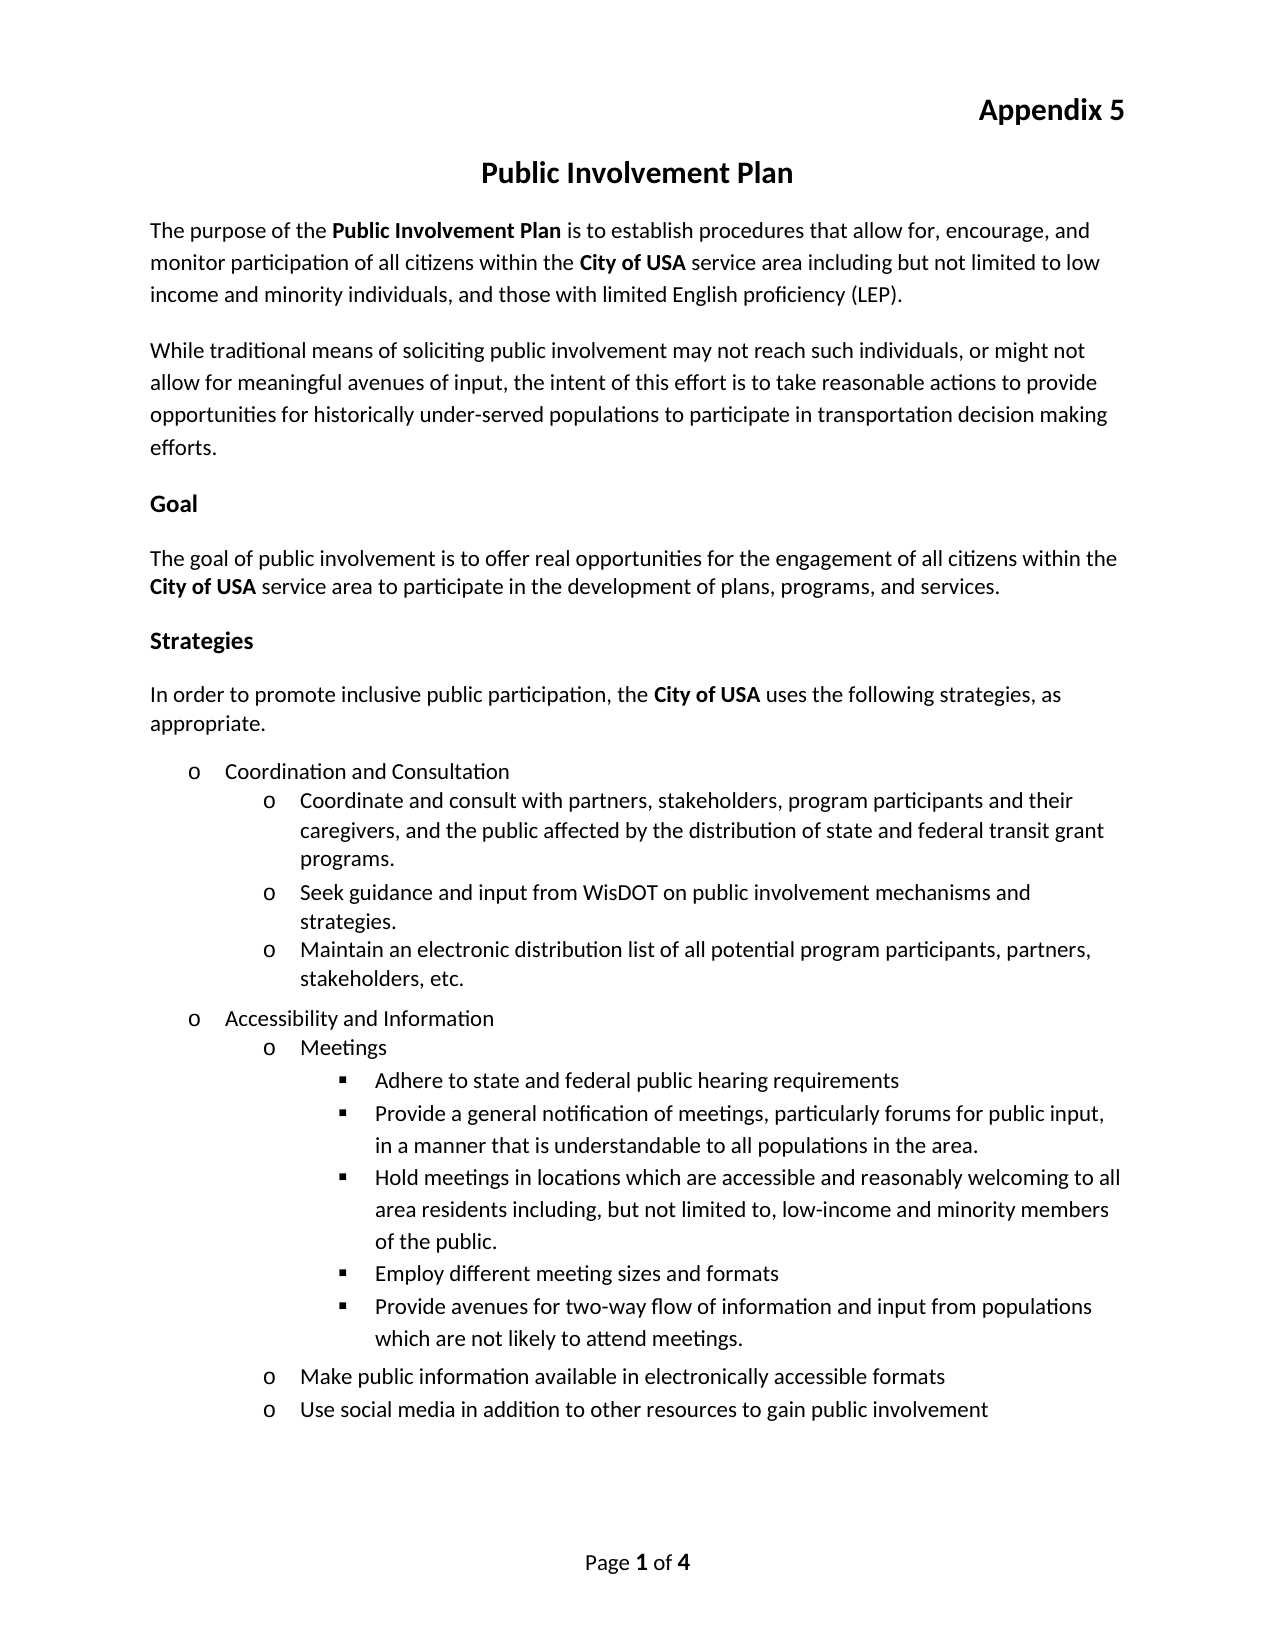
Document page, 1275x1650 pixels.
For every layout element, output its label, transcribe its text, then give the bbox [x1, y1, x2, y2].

list Strategies [150, 625, 1125, 656]
list Adhere to state and federal public hearing requirements [337, 1066, 1125, 1094]
list The goal of public involvement is to offer real opportunities for the engagement of all citizens within the City of USA service area to participate in the development of plans, programs, and services. [150, 544, 1125, 600]
list While traditional means of soliciting public involvement may not reach such individuals, or might not allow for meaningful avenues of input, the intent of this effort is to take reasonable actions to provide opportunities for historically under-served populations to participate in transportation decision making efforts. [150, 336, 1125, 461]
list Make public information available in electronically accessible formats [262, 1362, 1125, 1391]
list Goal [150, 488, 1125, 519]
list Accessibility and Information [187, 1004, 1125, 1033]
list Coordination and Consultation [187, 757, 1125, 787]
list Use social media in addition to other resources to gain public involvement [262, 1396, 1125, 1425]
list Coordinate and consult with partners, stakeholders, program participants and their caregivers, and the public affected by the distribution of state and federal transit grant programs. [262, 787, 1125, 872]
list Hold meetings in locations which are accessible and reasonably welcoming to all area residents including, but not limited to, low-income and minority members of the public. [337, 1163, 1125, 1255]
list Provide a general notification of meetings, particularly forums for public input, in a manner that is understandable to all populations in the area. [337, 1099, 1125, 1159]
list Provide avenues for two-way flow of information and input from populations which are not likely to attend meetings. [337, 1292, 1125, 1352]
list Seek guidance and input from WisDOT on public involvement mechanisms and strategies. [262, 878, 1125, 935]
list Employ different meeting sizes and formats [337, 1259, 1125, 1288]
list Public Involvement Plan [150, 153, 1125, 191]
list Meetings [262, 1033, 1125, 1062]
list Appendix 5 [150, 90, 1125, 128]
text In order to promote inclusive public participation, the City of USA uses the following strategies, as appropriate. [150, 681, 1125, 737]
list Maintain an electronic distribution list of all potential program participants, partners, stakeholders, etc. [262, 935, 1125, 992]
list The purpose of the Public Involvement Plan is to establish procedures that allow for, encourage, and monitor participation of all citizens within the City of USA service area including but not limited to low income and minority individuals, and those with limited English proficiency (LEP). [150, 216, 1125, 309]
